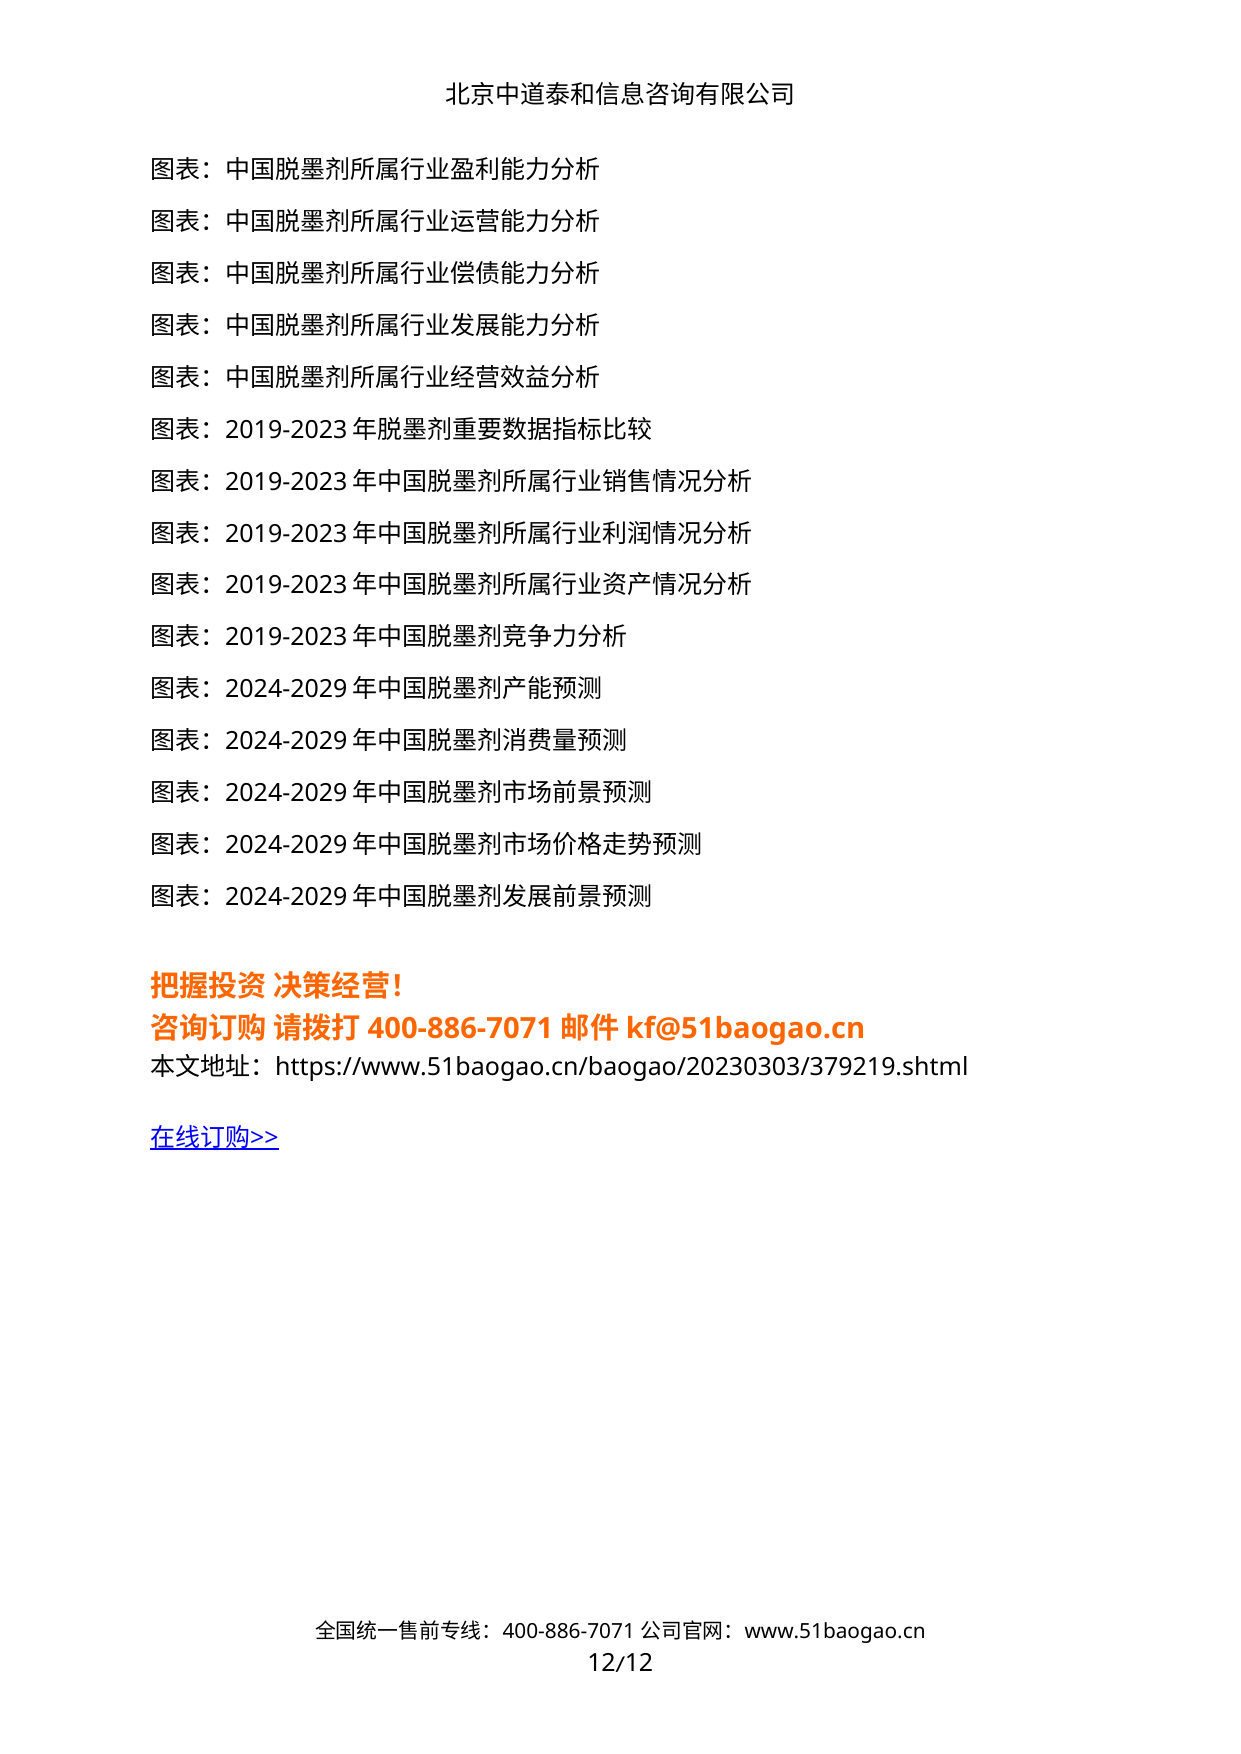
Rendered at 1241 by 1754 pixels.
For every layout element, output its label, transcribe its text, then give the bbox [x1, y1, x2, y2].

text 图表：中国脱墨剂所属行业偿债能力分析 [150, 254, 1090, 290]
text 图表：2024-2029年中国脱墨剂产能预测 [150, 669, 1090, 705]
text 图表：中国脱墨剂所属行业发展能力分析 [150, 306, 1090, 342]
text 图表：2019-2023年中国脱墨剂所属行业资产情况分析 [150, 565, 1090, 601]
text 图表：2019-2023年中国脱墨剂竞争力分析 [150, 617, 1090, 653]
text 图表：2024-2029年中国脱墨剂消费量预测 [150, 721, 1090, 757]
text 图表：2019-2023年脱墨剂重要数据指标比较 [150, 409, 1090, 446]
text 图表：2019-2023年中国脱墨剂所属行业销售情况分析 [150, 461, 1090, 497]
text 图表：2024-2029年中国脱墨剂发展前景预测 [150, 876, 1090, 912]
text 图表：2024-2029年中国脱墨剂市场前景预测 [150, 772, 1090, 809]
text 图表：中国脱墨剂所属行业经营效益分析 [150, 357, 1090, 394]
text 图表：2019-2023年中国脱墨剂所属行业利润情况分析 [150, 513, 1090, 549]
text 把握投资 决策经营！咨询订购 请拨打 400-886-7071 邮件 kf@51baogao.cn本文地址：https://www.51baogao.cn/baogao/20230303/379219.shtml [150, 928, 1090, 1083]
text 图表：2024-2029年中国脱墨剂市场价格走势预测 [150, 824, 1090, 861]
text 图表：中国脱墨剂所属行业盈利能力分析 [150, 150, 1090, 186]
text 图表：中国脱墨剂所属行业运营能力分析 [150, 202, 1090, 238]
text 在线订购>> [150, 1083, 1090, 1153]
